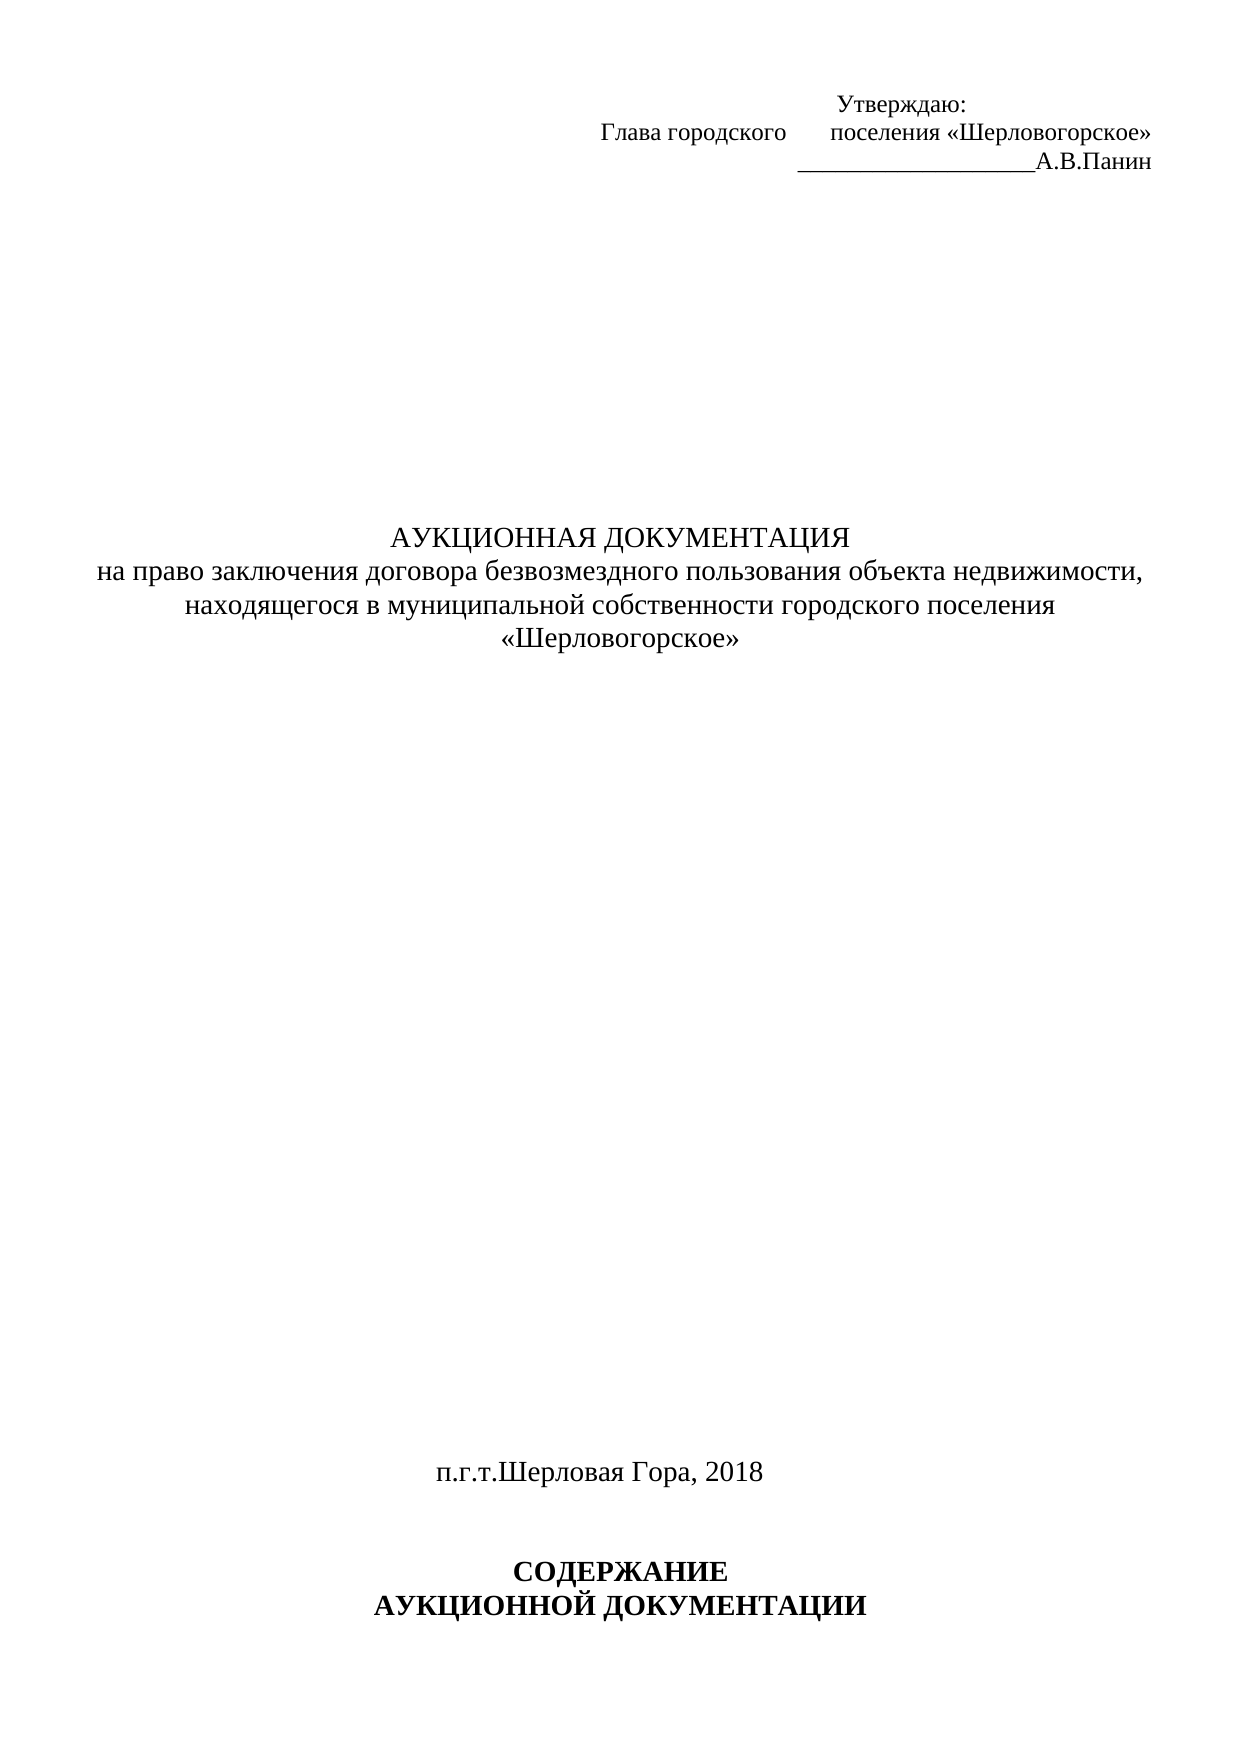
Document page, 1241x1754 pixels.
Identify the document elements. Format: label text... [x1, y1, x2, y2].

text на право заключения договора безвозмездного пользования объекта недвижимости, находящегося в муниципальной собственности городского поселения «Шерловогорское» [89, 553, 1152, 654]
text ___________________А.В.Панин [89, 146, 1152, 175]
text п.г.т.Шерловая Гора, 2018 [89, 1454, 1152, 1488]
text АУКЦИОННОЙ ДОКУМЕНТАЦИИ [89, 1588, 1152, 1622]
subtitle СОДЕРЖАНИЕ [89, 1555, 1152, 1588]
text Утверждаю: [89, 89, 1152, 117]
text Глава городского поселения «Шерловогорское» [89, 117, 1152, 146]
text АУКЦИОННАЯ ДОКУМЕНТАЦИЯ [89, 520, 1152, 553]
